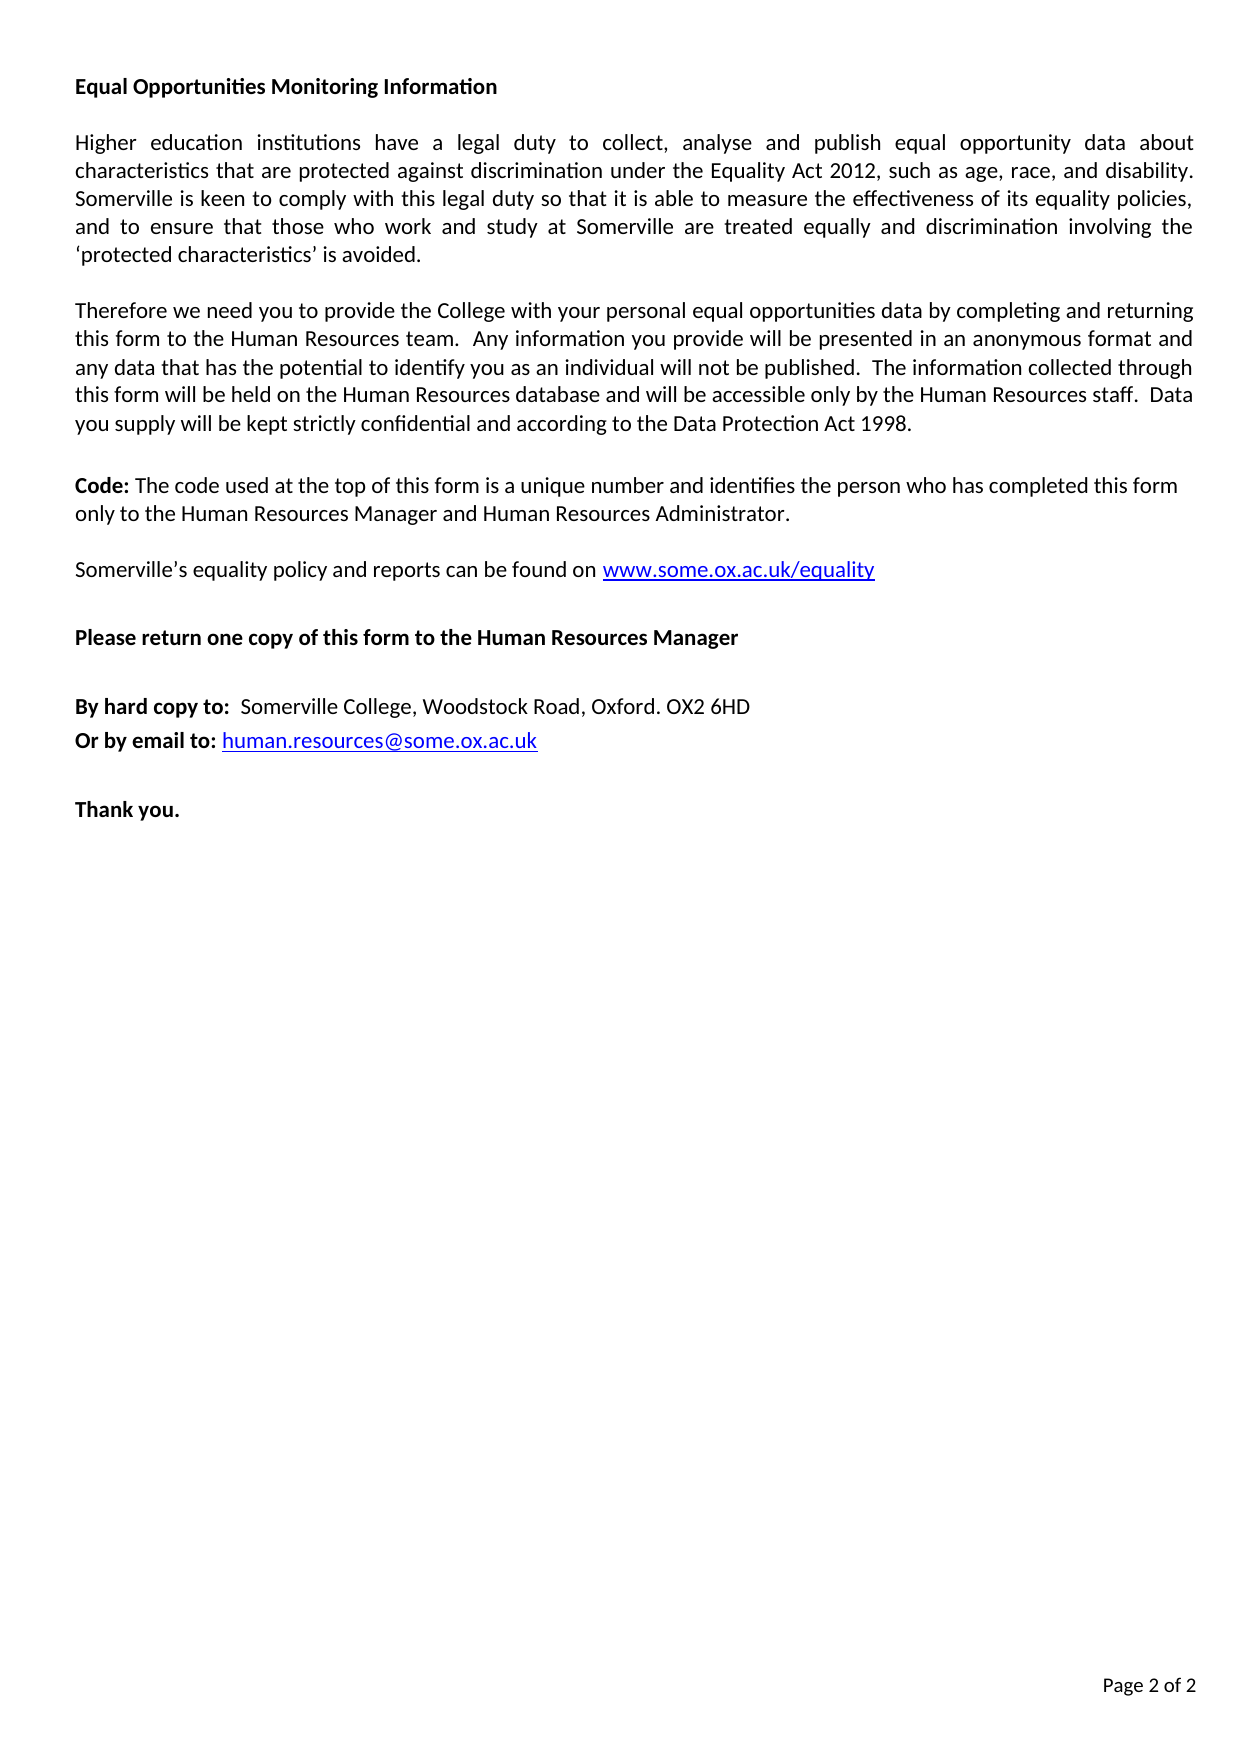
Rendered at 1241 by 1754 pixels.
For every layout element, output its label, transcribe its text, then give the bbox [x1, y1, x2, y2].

text Thank you. [75, 795, 1196, 823]
text Code: The code used at the top of this form is a unique number and identifies the person who has completed this form only to the Human Resources Manager and Human Resources Administrator. [75, 471, 1196, 527]
text Somerville’s equality policy and reports can be found on www.some.ox.ac.uk/equality [75, 555, 1196, 583]
text Please return one copy of this form to the Human Resources Manager [75, 623, 1196, 652]
text Or by email to: human.resources@some.ox.ac.uk [75, 726, 1196, 754]
text Therefore we need you to provide the College with your personal equal opportunities data by completing and returning this form to the Human Resources team. Any information you provide will be presented in an anonymous format and any data that has the potential to identify you as an individual will not be published. The information collected through this form will be held on the Human Resources database and will be accessible only by the Human Resources staff. Data you supply will be kept strictly confidential and according to the Data Protection Act 1998. [75, 297, 1196, 437]
text Equal Opportunities Monitoring Information [75, 72, 1196, 100]
text Higher education institutions have a legal duty to collect, analyse and publish equal opportunity data about characteristics that are protected against discrimination under the Equality Act 2012, such as age, race, and disability. Somerville is keen to comply with this legal duty so that it is able to measure the effectiveness of its equality policies, and to ensure that those who work and study at Somerville are treated equally and discrimination involving the ‘protected characteristics’ is avoided. [75, 128, 1196, 268]
text By hard copy to: Somerville College, Woodstock Road, Oxford. OX2 6HD [75, 692, 1196, 720]
